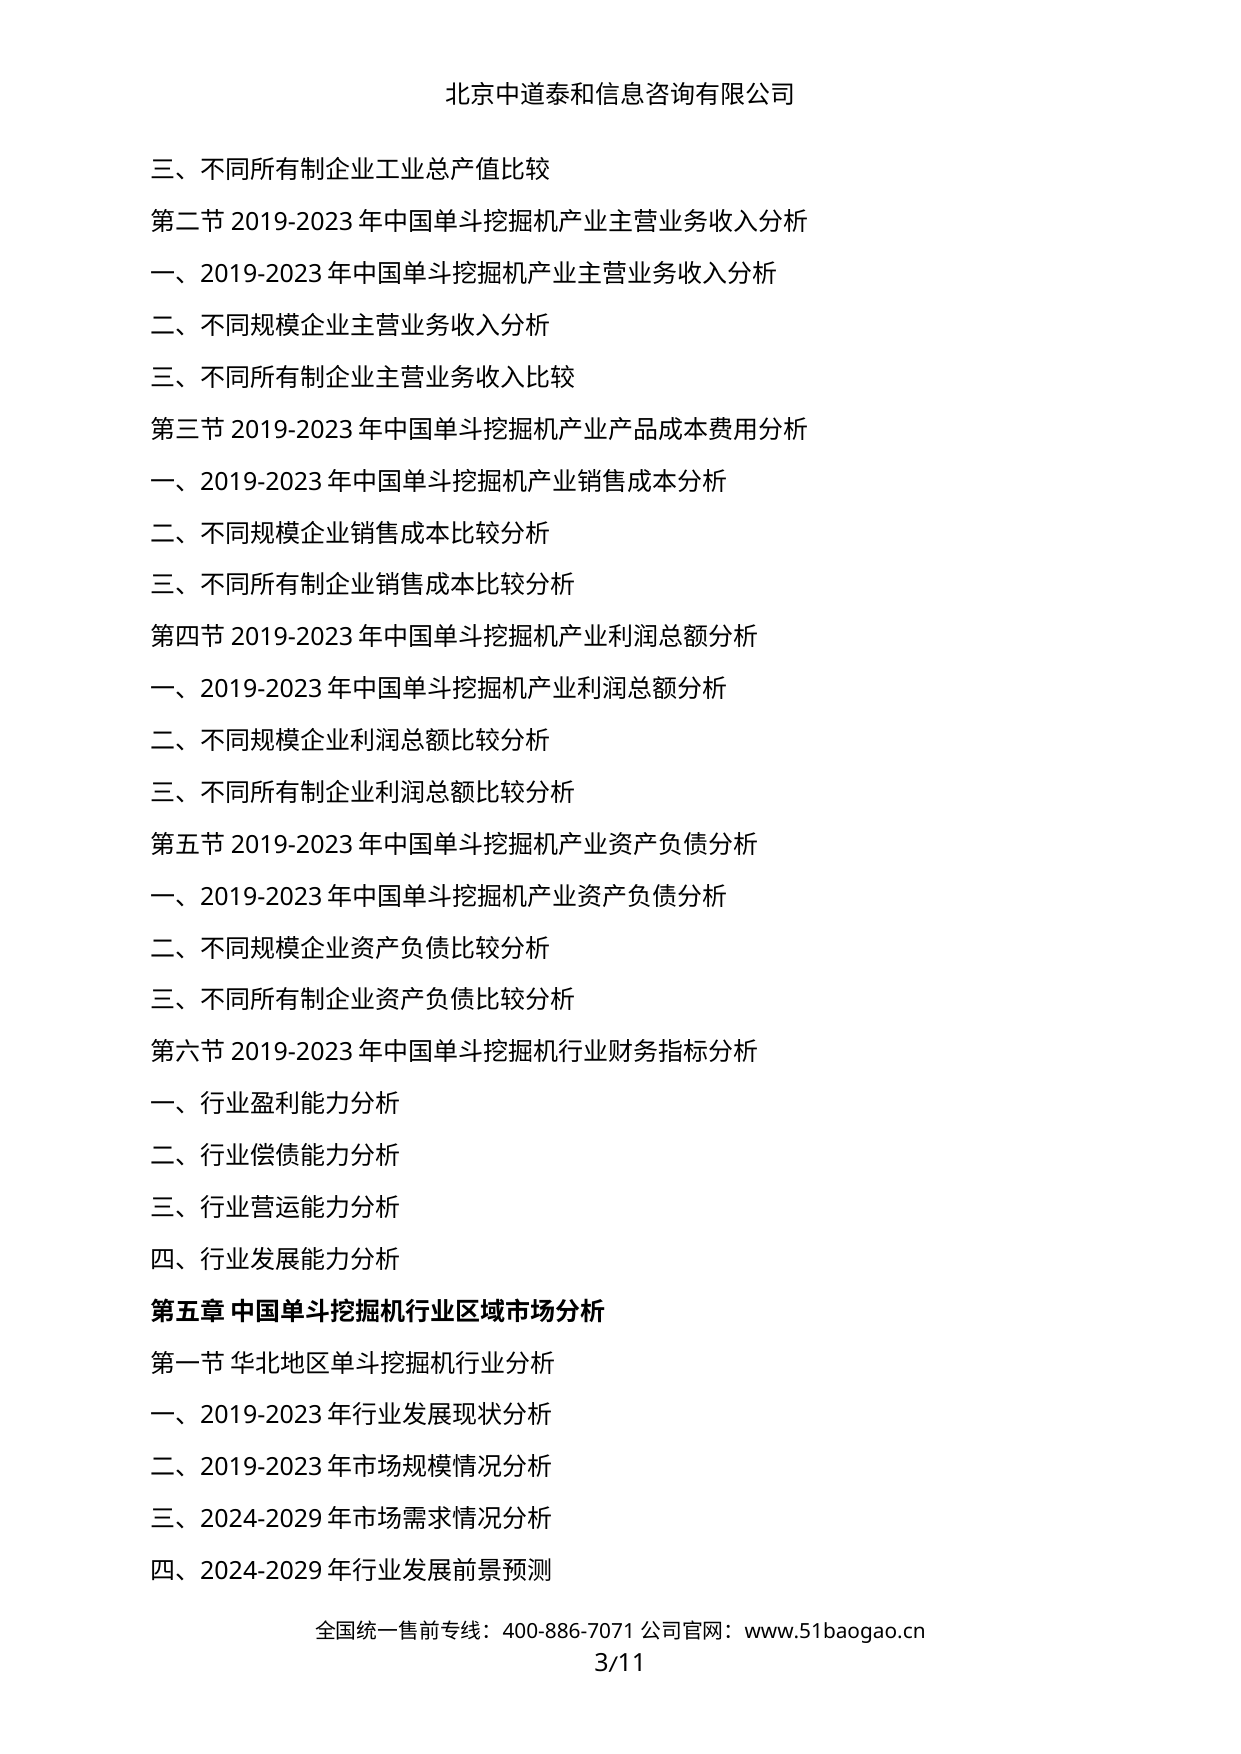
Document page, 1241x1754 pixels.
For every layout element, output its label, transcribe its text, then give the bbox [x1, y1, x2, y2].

text 一、2019-2023年中国单斗挖掘机产业资产负债分析 [150, 876, 1090, 912]
text 三、不同所有制企业资产负债比较分析 [150, 980, 1090, 1016]
text 第一节 华北地区单斗挖掘机行业分析 [150, 1343, 1090, 1379]
text 三、2024-2029年市场需求情况分析 [150, 1499, 1090, 1535]
text 一、2019-2023年行业发展现状分析 [150, 1395, 1090, 1431]
text 第五章 中国单斗挖掘机行业区域市场分析 [150, 1291, 1090, 1327]
text 三、行业营运能力分析 [150, 1187, 1090, 1224]
text 三、不同所有制企业主营业务收入比较 [150, 357, 1090, 394]
text 二、不同规模企业资产负债比较分析 [150, 928, 1090, 964]
text 二、不同规模企业销售成本比较分析 [150, 513, 1090, 549]
text 二、不同规模企业主营业务收入分析 [150, 306, 1090, 342]
text 第五节 2019-2023年中国单斗挖掘机产业资产负债分析 [150, 824, 1090, 861]
text 三、不同所有制企业销售成本比较分析 [150, 565, 1090, 601]
text 四、2024-2029年行业发展前景预测 [150, 1551, 1090, 1587]
text 二、行业偿债能力分析 [150, 1136, 1090, 1172]
text 一、2019-2023年中国单斗挖掘机产业销售成本分析 [150, 461, 1090, 497]
text 一、2019-2023年中国单斗挖掘机产业利润总额分析 [150, 669, 1090, 705]
text 二、不同规模企业利润总额比较分析 [150, 721, 1090, 757]
text 三、不同所有制企业工业总产值比较 [150, 150, 1090, 186]
text 四、行业发展能力分析 [150, 1239, 1090, 1276]
text 一、行业盈利能力分析 [150, 1084, 1090, 1120]
text 第三节 2019-2023年中国单斗挖掘机产业产品成本费用分析 [150, 409, 1090, 446]
text 一、2019-2023年中国单斗挖掘机产业主营业务收入分析 [150, 254, 1090, 290]
text 第四节 2019-2023年中国单斗挖掘机产业利润总额分析 [150, 617, 1090, 653]
text 第二节 2019-2023年中国单斗挖掘机产业主营业务收入分析 [150, 202, 1090, 238]
text 第六节 2019-2023年中国单斗挖掘机行业财务指标分析 [150, 1032, 1090, 1068]
text 三、不同所有制企业利润总额比较分析 [150, 772, 1090, 809]
text 二、2019-2023年市场规模情况分析 [150, 1447, 1090, 1483]
